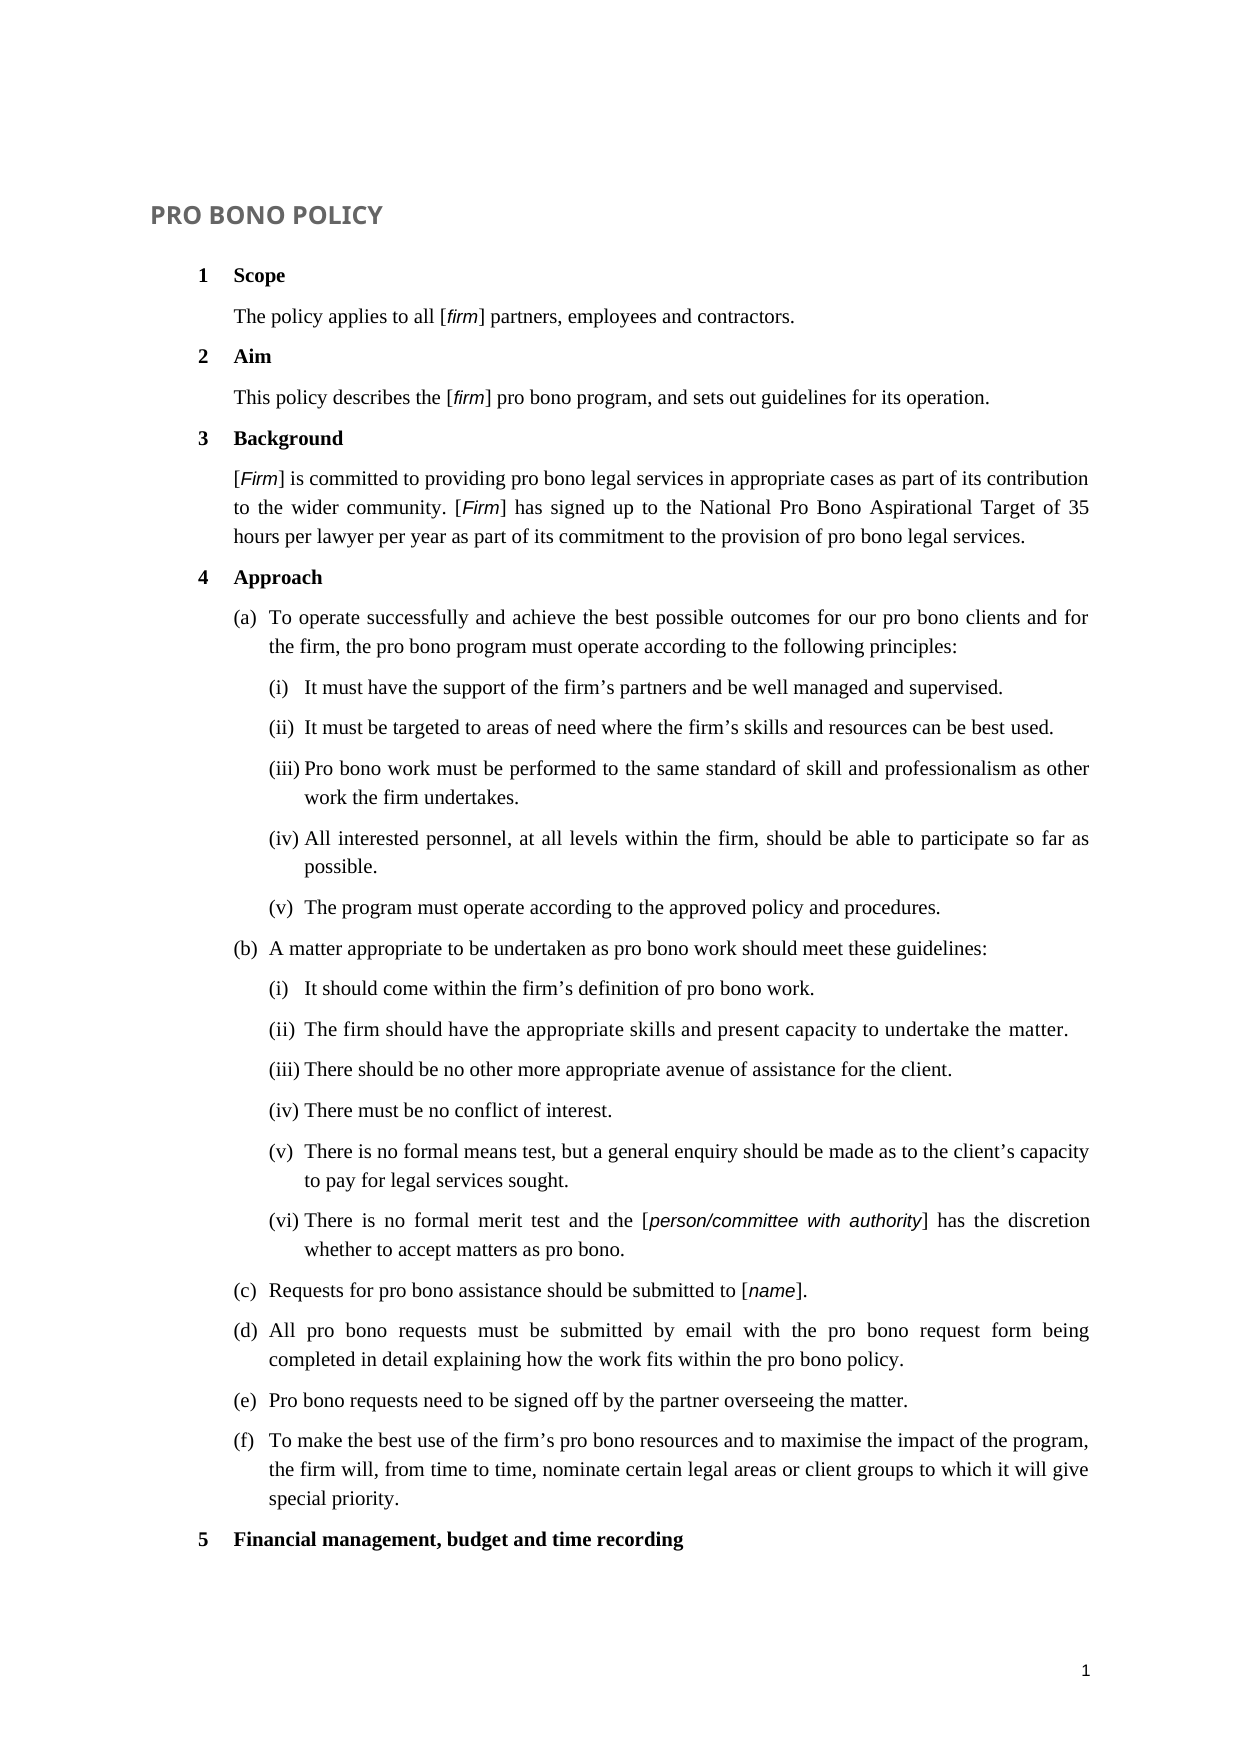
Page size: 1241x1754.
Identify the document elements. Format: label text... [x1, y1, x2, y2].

list (iv) All interested personnel, at all levels within the firm, should be able to participate so far as possible. [269, 825, 1090, 878]
list 3 Background [198, 426, 1090, 450]
list (c) Requests for pro bono assistance should be submitted to [name]. [233, 1278, 1090, 1302]
list (f) To make the best use of the firm’s pro bono resources and to maximise the impact of the program, the firm will, from time to time, nominate certain legal areas or client groups to which it will give special priority. [233, 1428, 1090, 1510]
list (iii) There should be no other more appropriate avenue of assistance for the client. [269, 1057, 1090, 1081]
list The policy applies to all [firm] partners, employees and contractors. [233, 304, 1090, 328]
text PRO BONO POLICY [150, 197, 1090, 231]
list (a) To operate successfully and achieve the best possible outcomes for our pro bono clients and for the firm, the pro bono program must operate according to the following principles: [233, 605, 1090, 658]
list (b) A matter appropriate to be undertaken as pro bono work should meet these guidelines: [233, 936, 1090, 959]
list 1 Scope [198, 263, 1090, 287]
list (d) All pro bono requests must be submitted by email with the pro bono request form being completed in detail explaining how the work fits within the pro bono policy. [233, 1318, 1090, 1371]
list (i) It should come within the firm’s definition of pro bono work. [269, 976, 1090, 1000]
list 4 Approach [198, 564, 1090, 589]
list (ii) It must be targeted to areas of need where the firm’s skills and resources can be best used. [269, 715, 1090, 739]
list (e) Pro bono requests need to be signed off by the partner overseeing the matter. [233, 1388, 1090, 1412]
list (v) The program must operate according to the approved policy and procedures. [269, 895, 1090, 919]
list (i) It must have the support of the firm’s partners and be well managed and supervised. [269, 675, 1090, 699]
list (iv) There must be no conflict of interest. [269, 1098, 1090, 1122]
list (v) There is no formal means test, but a general enquiry should be made as to the client’s capacity to pay for legal services sought. [269, 1139, 1090, 1192]
list (iii) Pro bono work must be performed to the same standard of skill and professionalism as other work the firm undertakes. [269, 756, 1090, 809]
list This policy describes the [firm] pro bono program, and sets out guidelines for its operation. [233, 385, 1090, 409]
list (vi) There is no formal merit test and the [person/committee with authority] has the discretion whether to accept matters as pro bono. [269, 1208, 1090, 1261]
list 2 Aim [198, 344, 1090, 368]
list (ii) The firm should have the appropriate skills and present capacity to undertake the matter. [269, 1017, 1090, 1041]
list 5 Financial management, budget and time recording [198, 1527, 1090, 1551]
list [Firm] is committed to providing pro bono legal services in appropriate cases as part of its contribution to the wider community. [Firm] has signed up to the National Pro Bono Aspirational Target of 35 hours per lawyer per year as part of its commitment to the provision of pro bono legal services. [233, 466, 1090, 548]
